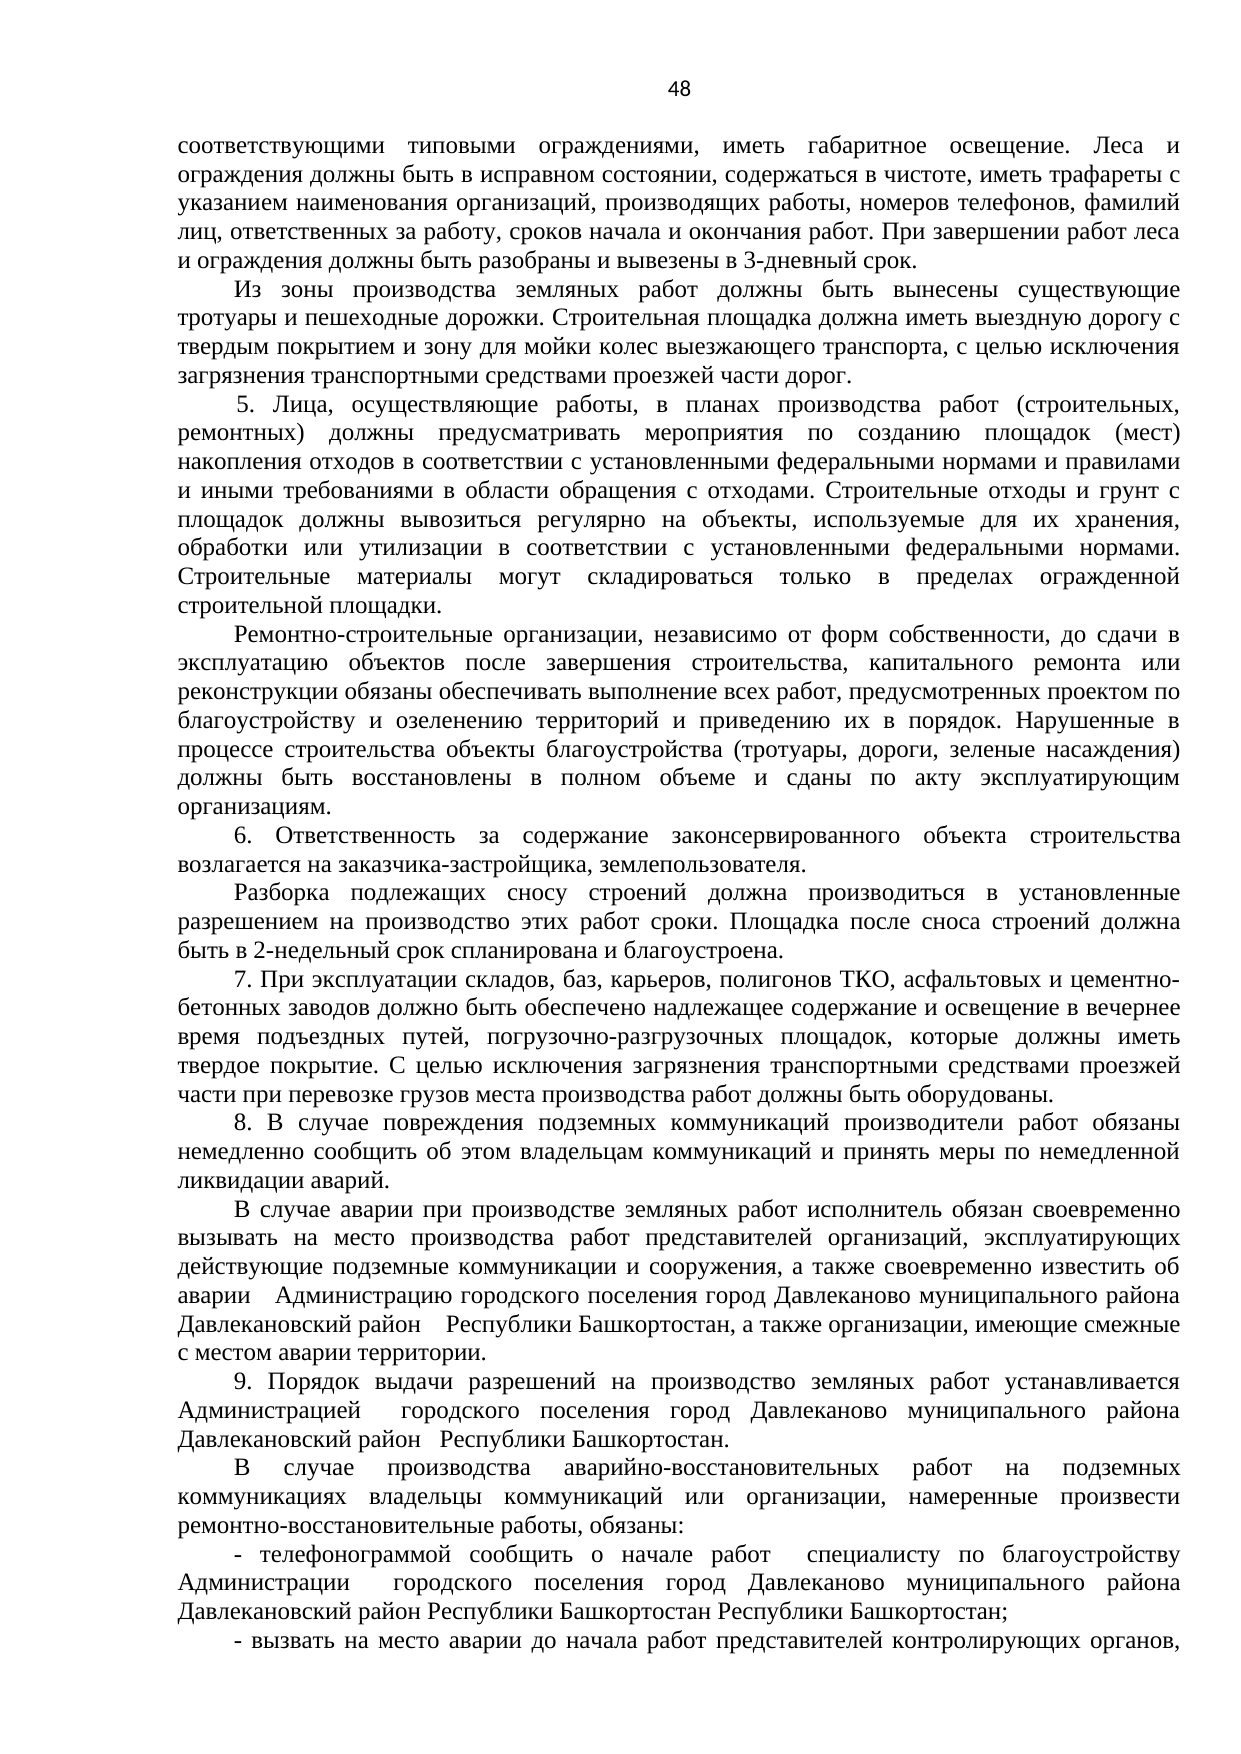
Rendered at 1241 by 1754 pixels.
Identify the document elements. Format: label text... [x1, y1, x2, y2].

text Разборка подлежащих сносу строений должна производиться в установленные разрешением на производство этих работ сроки. Площадка после сноса строений должна быть в 2-недельный срок спланирована и благоустроена. [177, 877, 1181, 964]
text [177, 1625, 1181, 1654]
text - телефонограммой сообщить о начале работ специалисту по благоустройству Администрации городского поселения город Давлеканово муниципального района Давлекановский район Республики Башкортостан Республики Башкортостан; [177, 1539, 1181, 1625]
text 5. Лица, осуществляющие работы, в планах производства работ (строительных, ремонтных) должны предусматривать мероприятия по созданию площадок (мест) накопления отходов в соответствии с установленными федеральными нормами и правилами и иными требованиями в области обращения с отходами. Строительные отходы и грунт с площадок должны вывозиться регулярно на объекты, используемые для их хранения, обработки или утилизации в соответствии с установленными федеральными нормами. Строительные материалы могут складироваться только в пределах огражденной строительной площадки. [177, 389, 1181, 619]
text В случае производства аварийно-восстановительных работ на подземных коммуникациях владельцы коммуникаций или организации, намеренные произвести ремонтно-восстановительные работы, обязаны: [177, 1452, 1181, 1539]
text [177, 130, 1181, 274]
text Из зоны производства земляных работ должны быть вынесены существующие тротуары и пешеходные дорожки. Строительная площадка должна иметь выездную дорогу с твердым покрытием и зону для мойки колес выезжающего транспорта, с целью исключения загрязнения транспортными средствами проезжей части дорог. [177, 274, 1181, 389]
text В случае аварии при производстве земляных работ исполнитель обязан своевременно вызывать на место производства работ представителей организаций, эксплуатирующих действующие подземные коммуникации и сооружения, а также своевременно известить об аварии Администрацию городского поселения город Давлеканово муниципального района Давлекановский район Республики Башкортостан, а также организации, имеющие смежные с местом аварии территории. [177, 1194, 1181, 1366]
text 8. В случае повреждения подземных коммуникаций производители работ обязаны немедленно сообщить об этом владельцам коммуникаций и принять меры по немедленной ликвидации аварий. [177, 1107, 1181, 1194]
text 7. При эксплуатации складов, баз, карьеров, полигонов ТКО, асфальтовых и цементно-бетонных заводов должно быть обеспечено надлежащее содержание и освещение в вечернее время подъездных путей, погрузочно-разгрузочных площадок, которые должны иметь твердое покрытие. С целью исключения загрязнения транспортными средствами проезжей части при перевозке грузов места производства работ должны быть оборудованы. [177, 964, 1181, 1107]
text 6. Ответственность за содержание законсервированного объекта строительства возлагается на заказчика-застройщика, землепользователя. [177, 820, 1181, 877]
text Ремонтно-строительные организации, независимо от форм собственности, до сдачи в эксплуатацию объектов после завершения строительства, капитального ремонта или реконструкции обязаны обеспечивать выполнение всех работ, предусмотренных проектом по благоустройству и озеленению территорий и приведению их в порядок. Нарушенные в процессе строительства объекты благоустройства (тротуары, дороги, зеленые насаждения) должны быть восстановлены в полном объеме и сданы по акту эксплуатирующим организациям. [177, 619, 1181, 820]
text 9. Порядок выдачи разрешений на производство земляных работ устанавливается Администрацией городского поселения город Давлеканово муниципального района Давлекановский район Республики Башкортостан. [177, 1366, 1181, 1452]
